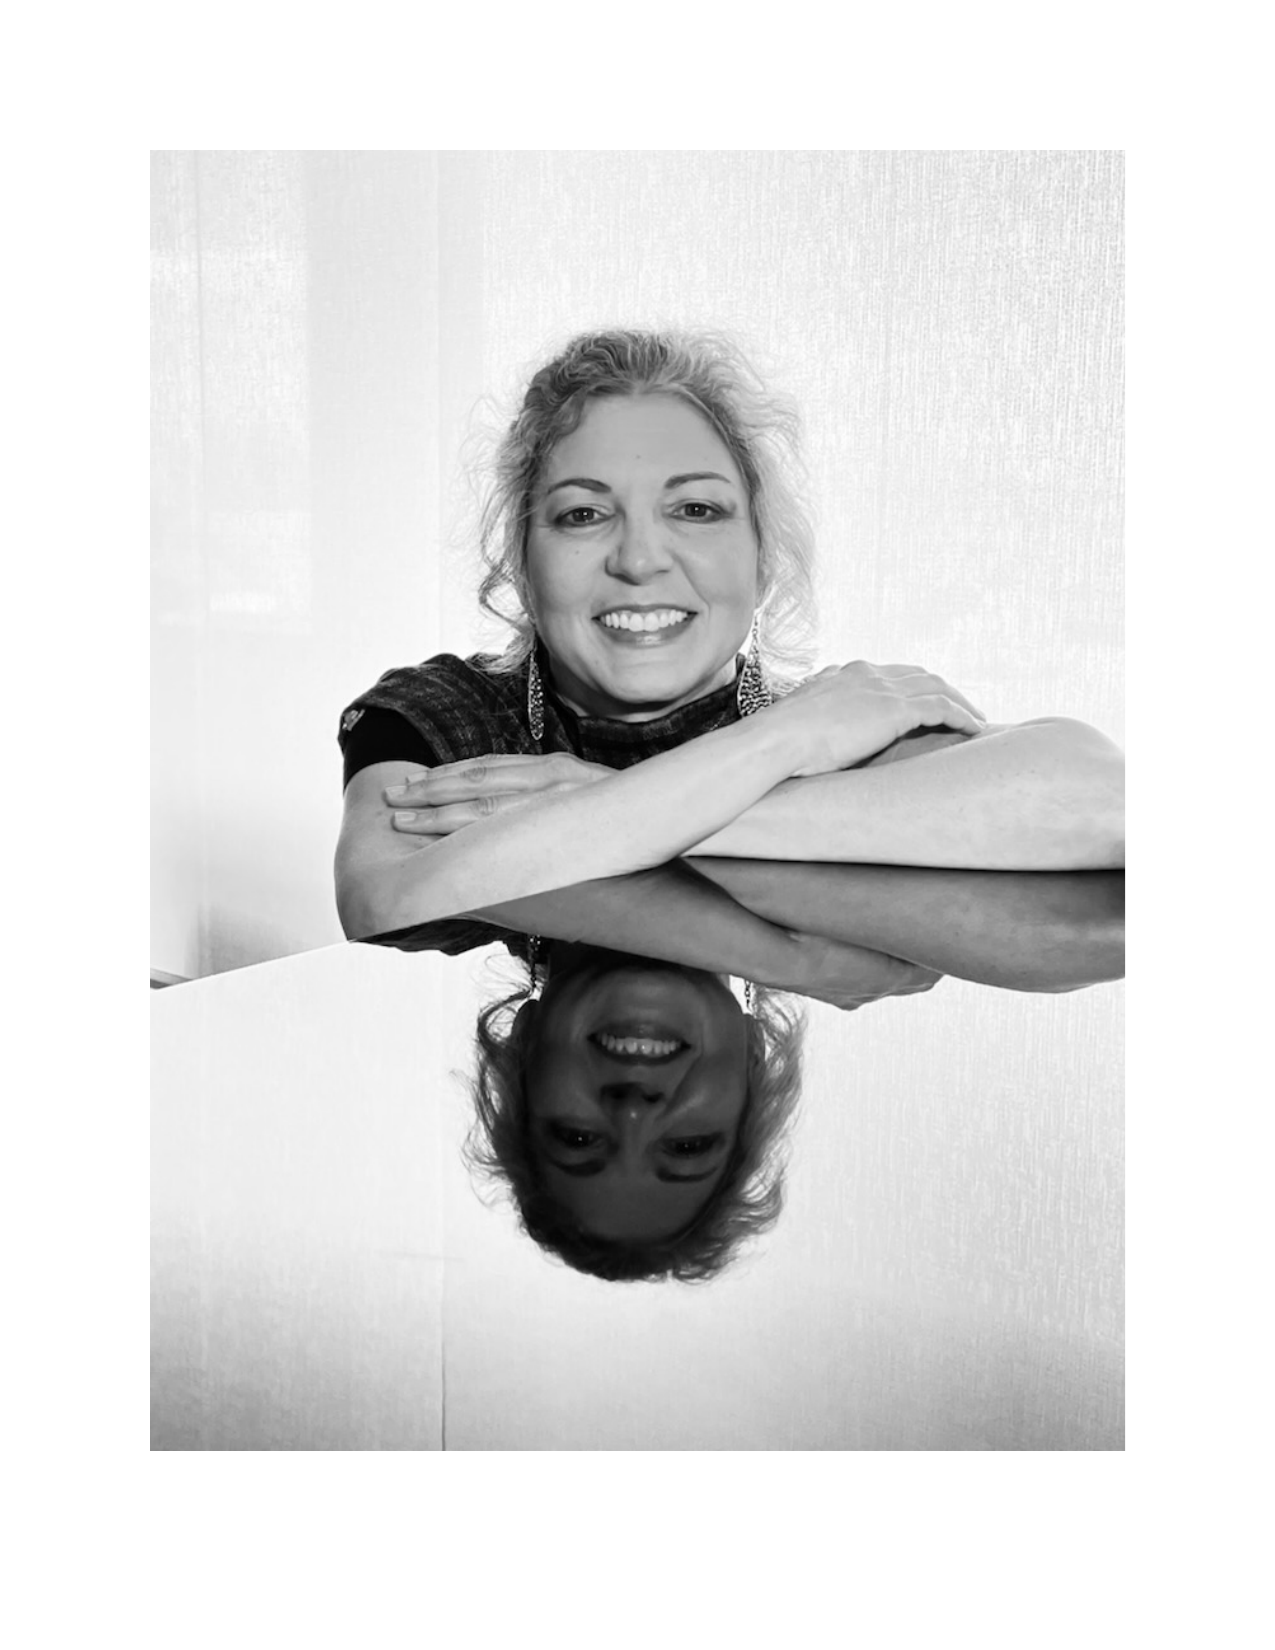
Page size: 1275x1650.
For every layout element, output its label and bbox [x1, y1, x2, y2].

picture [150, 150, 1125, 1451]
